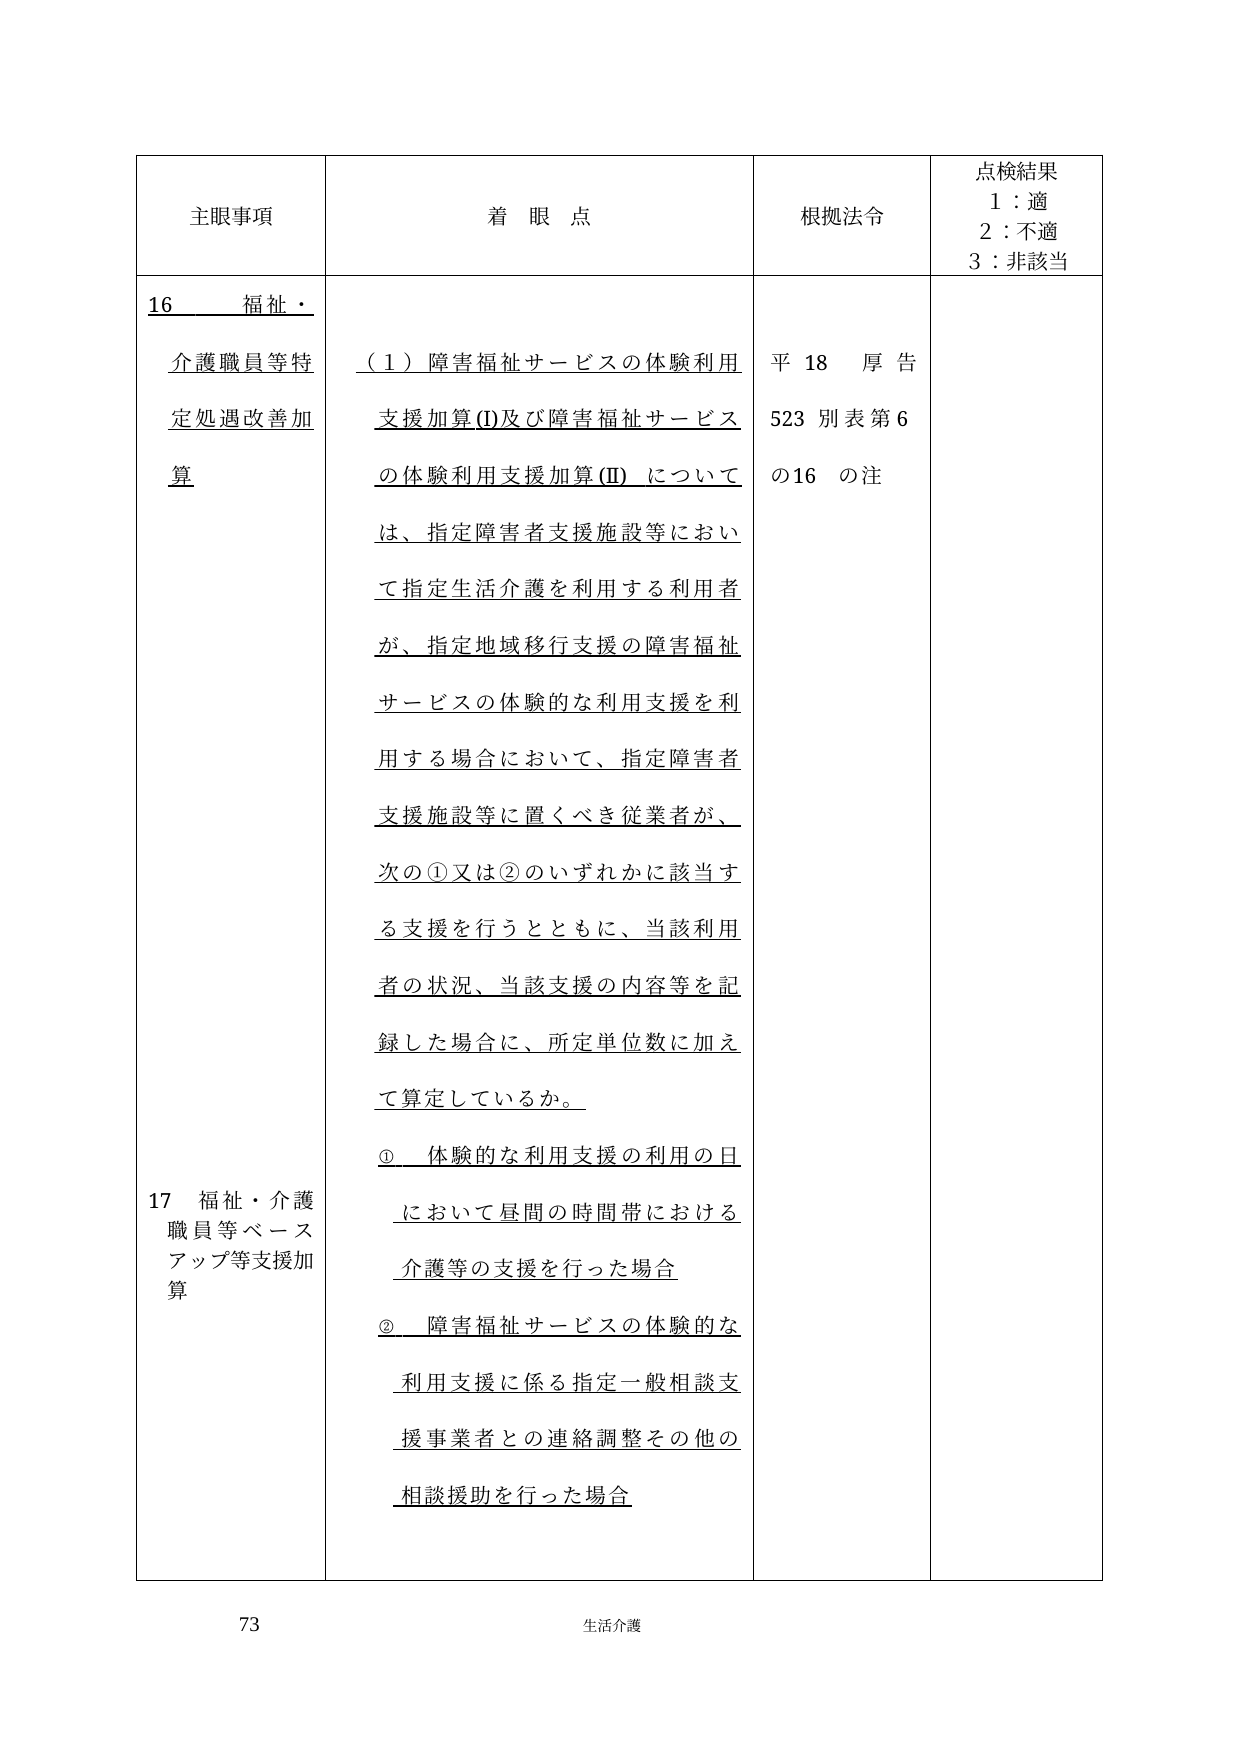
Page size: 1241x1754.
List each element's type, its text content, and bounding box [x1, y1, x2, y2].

table_header 点検結果 １：適 ２：不適 ３：非該当 [931, 156, 1102, 275]
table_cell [754, 276, 930, 1579]
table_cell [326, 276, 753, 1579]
table_header 根拠法令 [754, 156, 930, 275]
table_header 着 眼 点 [326, 156, 753, 275]
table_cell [137, 276, 325, 1579]
table_cell [931, 276, 1102, 1579]
table_header 主眼事項 [137, 156, 325, 275]
